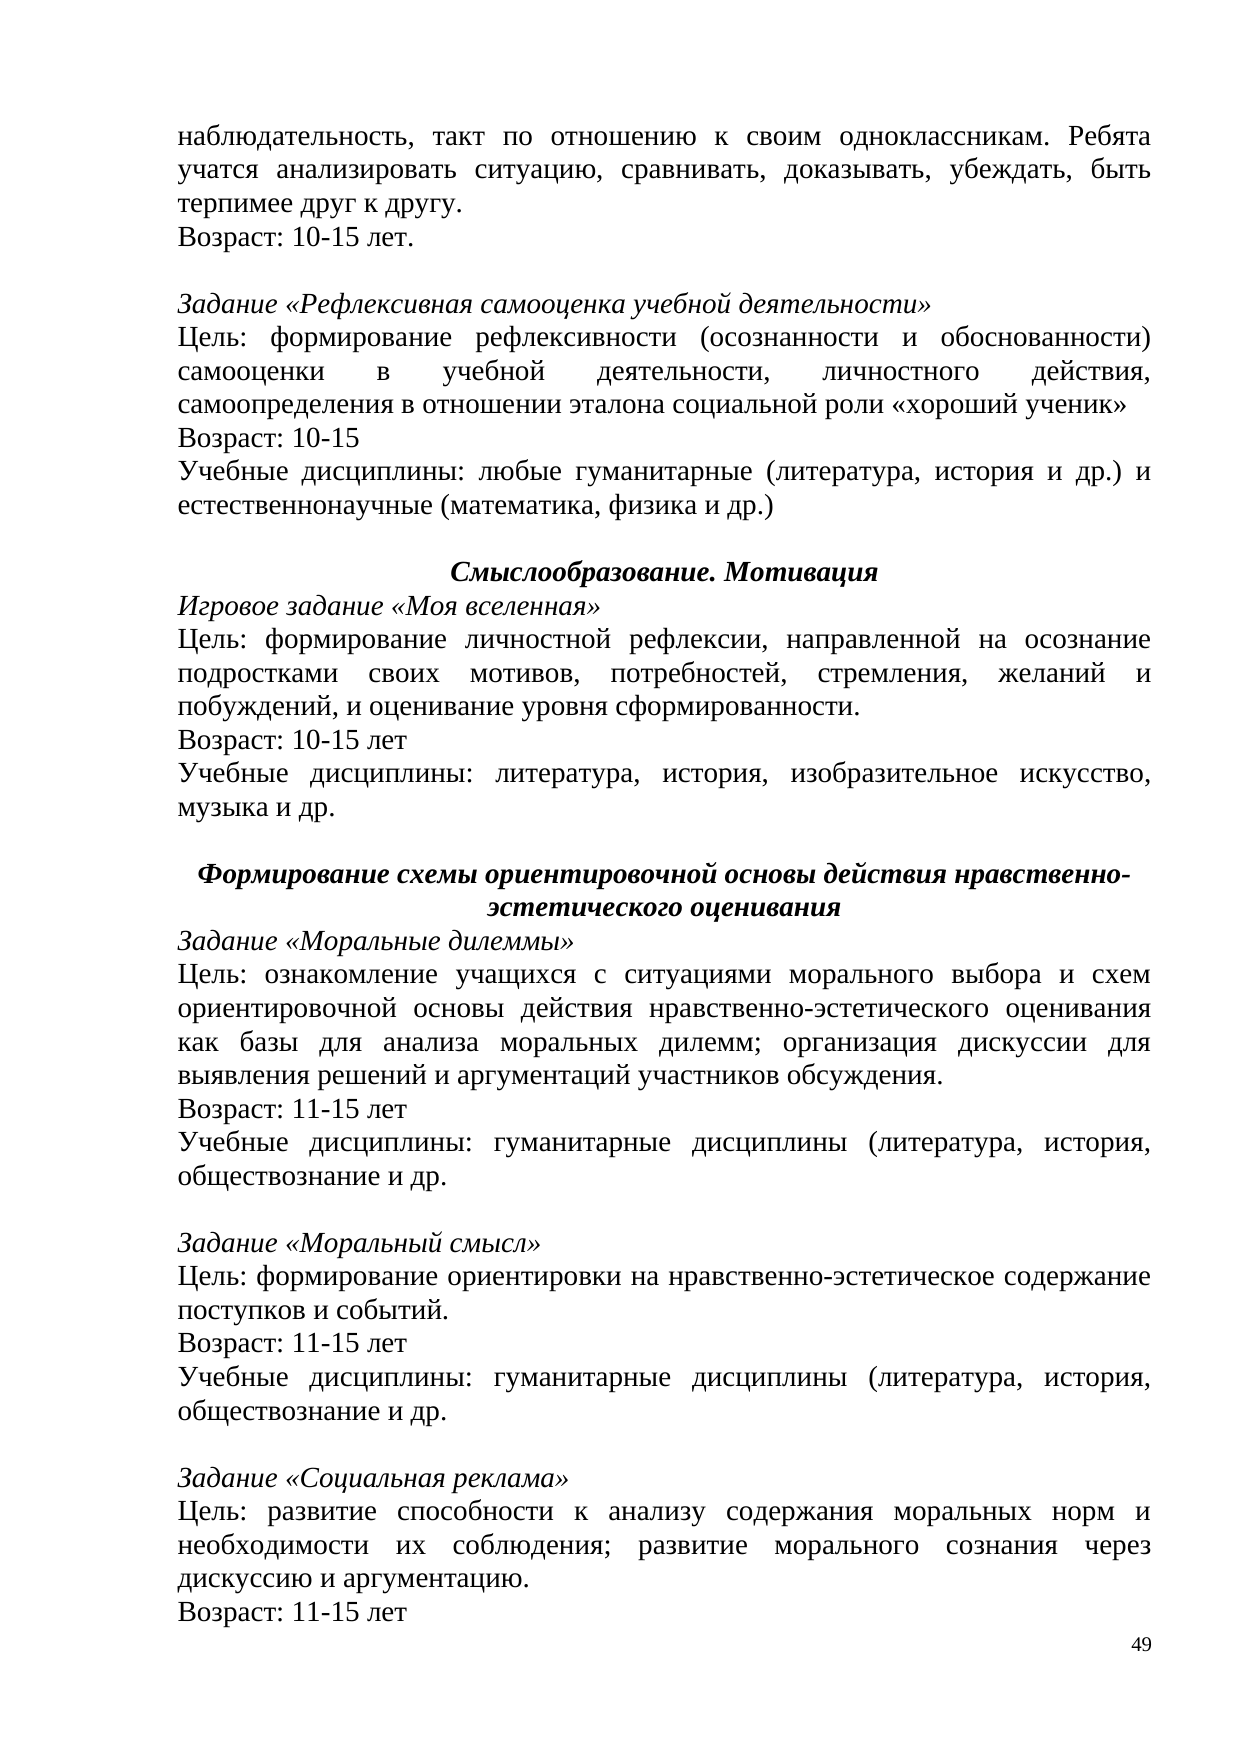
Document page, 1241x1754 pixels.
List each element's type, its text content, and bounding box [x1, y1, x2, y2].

text Учебные дисциплины: любые гуманитарные (литература, история и др.) и естественнонаучные (математика, физика и др.) [177, 453, 1152, 521]
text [177, 118, 1152, 219]
text Цель: формирование рефлексивности (осознанности и обоснованности) самооценки в учебной деятельности, личностного действия, самоопределения в отношении эталона социальной роли «хороший ученик» [177, 319, 1152, 420]
text Возраст: 11-15 лет [177, 1594, 1152, 1627]
text Цель: ознакомление учащихся с ситуациями морального выбора и схем ориентировочной основы действия нравственно-эстетического оценивания как базы для анализа моральных дилемм; организация дискуссии для выявления решений и аргументаций участников обсуждения. [177, 957, 1152, 1091]
text Задание «Социальная реклама» [177, 1460, 1152, 1493]
text Учебные дисциплины: литература, история, изобразительное искусство, музыка и др. [177, 755, 1152, 822]
text Смыслообразование. Мотивация [177, 554, 1152, 588]
text Возраст: 11-15 лет [177, 1326, 1152, 1359]
text Возраст: 10-15 лет. [177, 219, 1152, 252]
text Возраст: 10-15 лет [177, 722, 1152, 755]
text Цель: развитие способности к анализу содержания моральных норм и необходимости их соблюдения; развитие морального сознания через дискуссию и аргументацию. [177, 1493, 1152, 1594]
text Цель: формирование личностной рефлексии, направленной на осознание подростками своих мотивов, потребностей, стремления, желаний и побуждений, и оценивание уровня сформированности. [177, 621, 1152, 722]
text Учебные дисциплины: гуманитарные дисциплины (литература, история, обществознание и др. [177, 1124, 1152, 1191]
text Игровое задание «Моя вселенная» [177, 588, 1152, 621]
text Возраст: 11-15 лет [177, 1091, 1152, 1124]
text Формирование схемы ориентировочной основы действия нравственно-эстетического оценивания [177, 856, 1152, 923]
text Возраст: 10-15 [177, 420, 1152, 453]
text Задание «Моральные дилеммы» [177, 923, 1152, 957]
text Задание «Моральный смысл» [177, 1225, 1152, 1258]
text Задание «Рефлексивная самооценка учебной деятельности» [177, 286, 1152, 319]
text Учебные дисциплины: гуманитарные дисциплины (литература, история, обществознание и др. [177, 1359, 1152, 1426]
text Цель: формирование ориентировки на нравственно-эстетическое содержание поступков и событий. [177, 1258, 1152, 1326]
